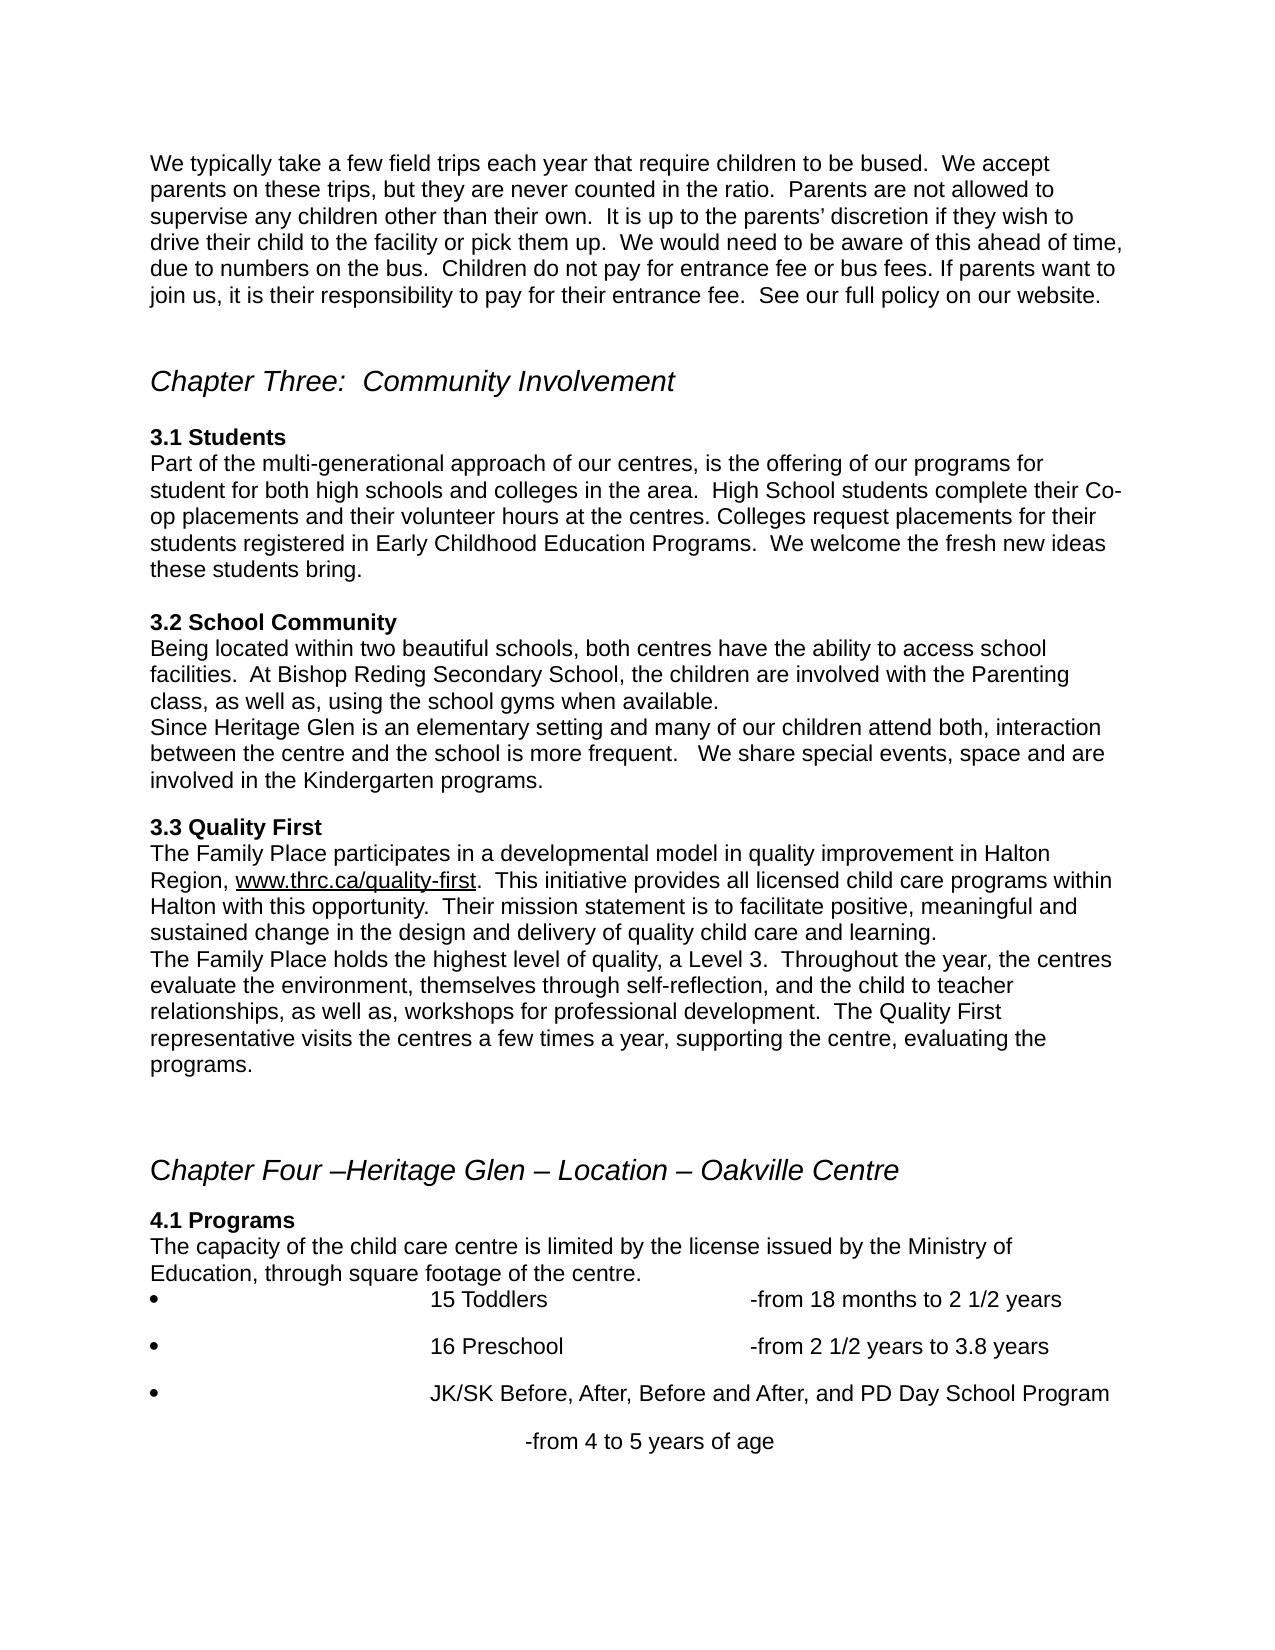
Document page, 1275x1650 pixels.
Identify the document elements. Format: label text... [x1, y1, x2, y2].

text Since Heritage Glen is an elementary setting and many of our children attend both, interaction between the centre and the school is more frequent. We share special events, space and are involved in the Kindergarten programs. [150, 714, 1125, 793]
list 16 Preschool -from 2 1/2 years to 3.8 years [150, 1333, 1125, 1359]
text The capacity of the child care centre is limited by the license issued by the Ministry of Education, through square footage of the centre. [150, 1233, 1125, 1286]
text Chapter Four –Heritage Glen – Location – Oakville Centre [150, 1153, 1125, 1186]
text Part of the multi-generational approach of our centres, is the offering of our programs for student for both high schools and colleges in the area. High School students complete their Co-op placements and their volunteer hours at the centres. Colleges request placements for their students registered in Early Childhood Education Programs. We welcome the fresh new ideas these students bring. [150, 450, 1125, 582]
text 4.1 Programs [150, 1207, 1125, 1233]
text 3.3 Quality First [150, 814, 1125, 840]
list JK/SK Before, After, Before and After, and PD Day School Program [150, 1380, 1125, 1407]
list 15 Toddlers -from 18 months to 2 1/2 years [150, 1286, 1125, 1312]
text -from 4 to 5 years of age [225, 1428, 1125, 1454]
text We typically take a few field trips each year that require children to be bused. We accept parents on these trips, but they are never counted in the ratio. Parents are not allowed to supervise any children other than their own. It is up to the parents’ discretion if they wish to drive their child to the facility or pick them up. We would need to be aware of this ahead of time, due to numbers on the bus. Children do not pay for entrance fee or bus fees. If parents want to join us, it is their responsibility to pay for their entrance fee. See our full policy on our website. [150, 150, 1125, 308]
text The Family Place participates in a developmental model in quality improvement in Halton Region, www.thrc.ca/quality-first. This initiative provides all licensed child care programs within Halton with this opportunity. Their mission statement is to facilitate positive, meaningful and sustained change in the design and delivery of quality child care and learning. [150, 840, 1125, 946]
text 3.1 Students [150, 424, 1125, 450]
text 3.2 School Community [150, 608, 1125, 635]
text The Family Place holds the highest level of quality, a Level 3. Throughout the year, the centres evaluate the environment, themselves through self-reflection, and the child to teacher relationships, as well as, workshops for professional development. The Quality First representative visits the centres a few times a year, supporting the centre, evaluating the programs. [150, 946, 1125, 1077]
text Chapter Three: Community Involvement [150, 364, 1125, 398]
text Being located within two beautiful schools, both centres have the ability to access school facilities. At Bishop Reding Secondary School, the children are involved with the Parenting class, as well as, using the school gyms when available. [150, 635, 1125, 714]
